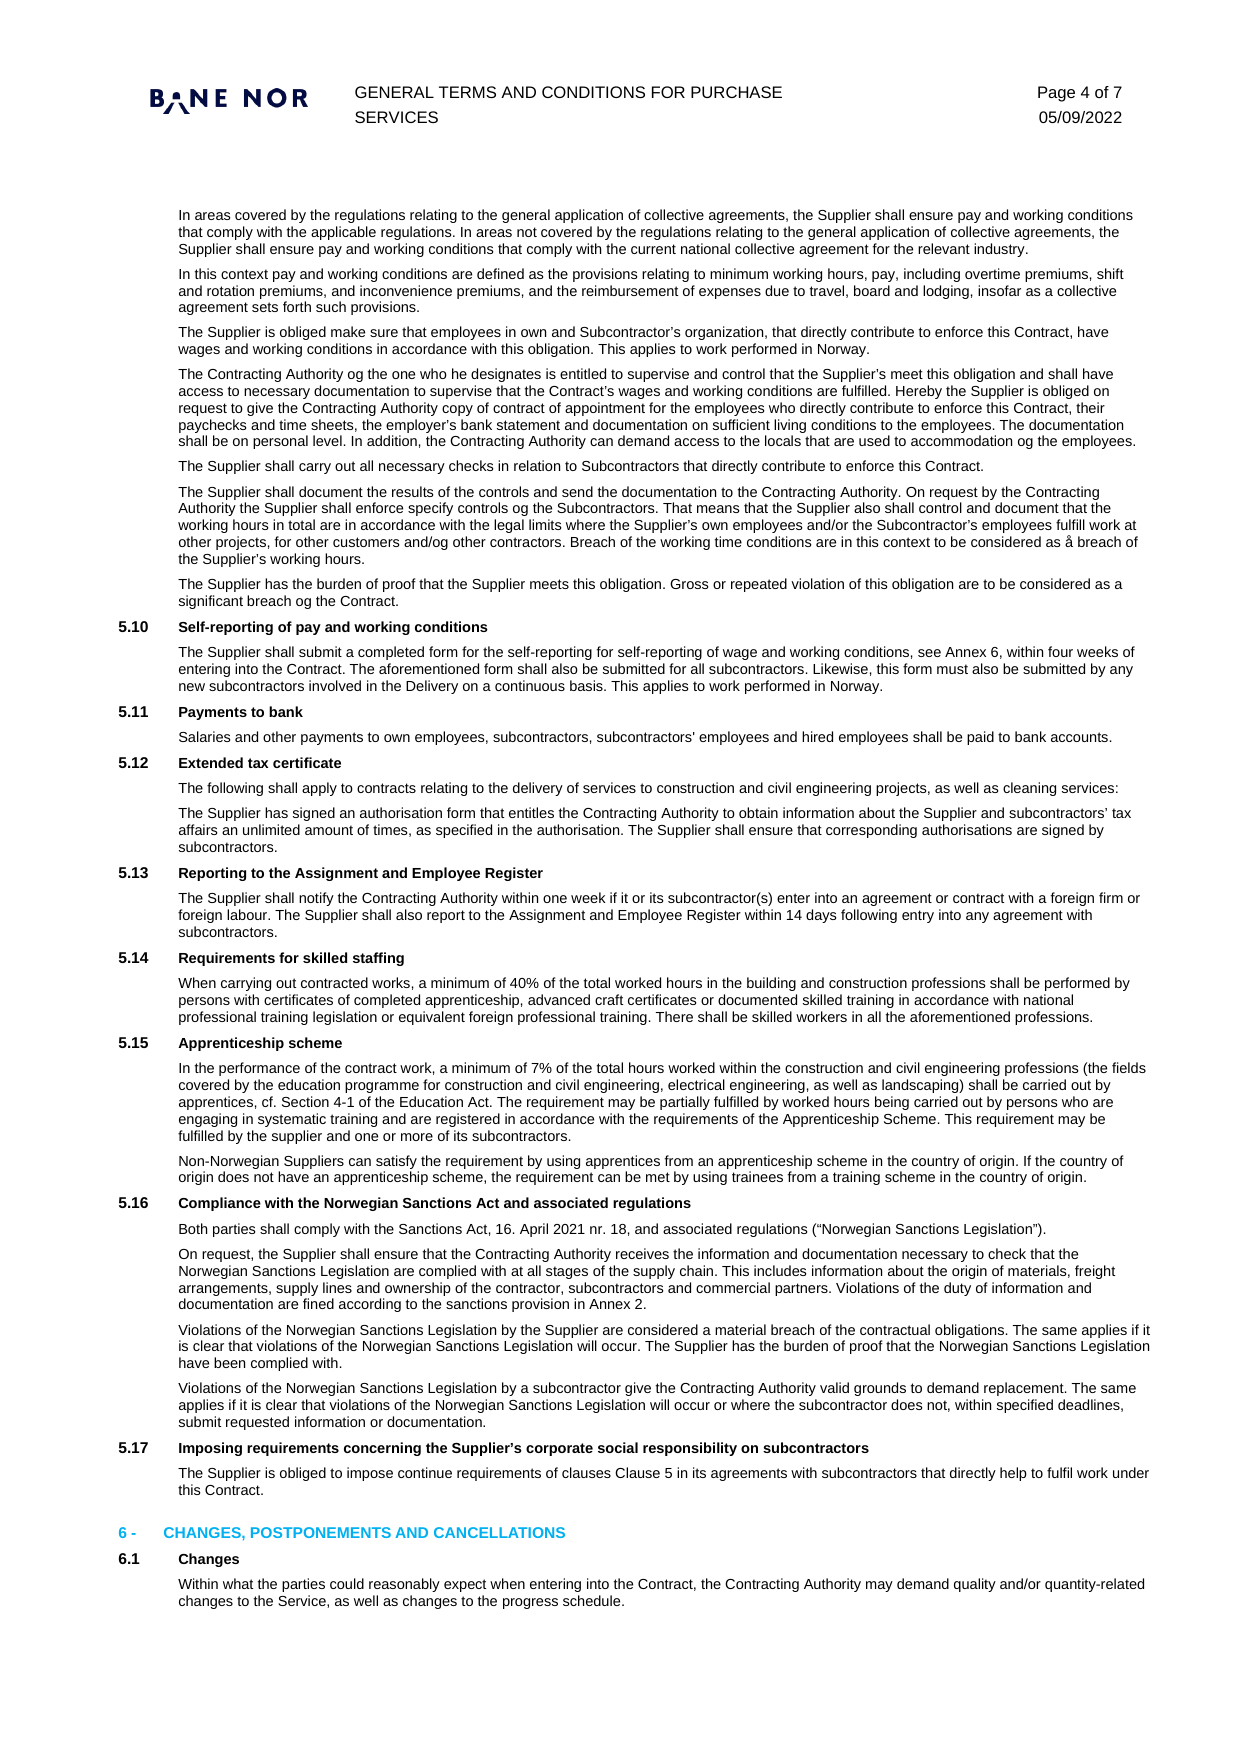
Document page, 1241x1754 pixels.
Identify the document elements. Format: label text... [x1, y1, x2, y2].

list Reporting to the Assignment and Employee Register [178, 864, 1152, 882]
text The Supplier is obliged to impose continue requirements of clauses Clause 5 in its agreements with subcontractors that directly help to fulfil work under this Contract. [178, 1465, 1152, 1498]
list Extended tax certificate [178, 754, 1152, 772]
list Compliance with the Norwegian Sanctions Act and associated regulations [178, 1194, 1152, 1212]
list CHANGES, POSTPONEMENTS AND CANCELLATIONS [118, 1523, 1152, 1541]
text Non-Norwegian Suppliers can satisfy the requirement by using apprentices from an apprenticeship scheme in the country of origin. If the country of origin does not have an apprenticeship scheme, the requirement can be met by using trainees from a training scheme in the country of origin. [178, 1152, 1152, 1186]
text The Supplier is obliged make sure that employees in own and Subcontractor’s organization, that directly contribute to enforce this Contract, have wages and working conditions in accordance with this obligation. This applies to work performed in Norway. [178, 324, 1152, 358]
text Within what the parties could reasonably expect when entering into the Contract, the Contracting Authority may demand quality and/or quantity-related changes to the Service, as well as changes to the progress schedule. [178, 1576, 1152, 1609]
list Apprenticeship scheme [178, 1034, 1152, 1052]
list Changes [118, 1550, 1152, 1568]
text The Supplier has signed an authorisation form that entitles the Contracting Authority to obtain information about the Supplier and subcontractors’ tax affairs an unlimited amount of times, as specified in the authorisation. The Supplier shall ensure that corresponding authorisations are signed by subcontractors. [178, 805, 1152, 856]
text The following shall apply to contracts relating to the delivery of services to construction and civil engineering projects, as well as cleaning services: [178, 780, 1152, 797]
text When carrying out contracted works, a minimum of 40% of the total worked hours in the building and construction professions shall be performed by persons with certificates of completed apprenticeship, advanced craft certificates or documented skilled training in accordance with national professional training legislation or equivalent foreign professional training. There shall be skilled workers in all the aforementioned professions. [178, 975, 1152, 1026]
text The Contracting Authority og the one who he designates is entitled to supervise and control that the Supplier’s meet this obligation and shall have access to necessary documentation to supervise that the Contract’s wages and working conditions are fulfilled. Hereby the Supplier is obliged on request to give the Contracting Authority copy of contract of appointment for the employees who directly contribute to enforce this Contract, their paychecks and time sheets, the employer’s bank statement and documentation on sufficient living conditions to the employees. The documentation shall be on personal level. In addition, the Contracting Authority can demand access to the locals that are used to accommodation og the employees. [178, 366, 1152, 450]
list Self-reporting of pay and working conditions [178, 617, 1152, 635]
text Violations of the Norwegian Sanctions Legislation by the Supplier are considered a material breach of the contractual obligations. The same applies if it is clear that violations of the Norwegian Sanctions Legislation will occur. The Supplier has the burden of proof that the Norwegian Sanctions Legislation have been complied with. [178, 1321, 1152, 1371]
text The Supplier shall carry out all necessary checks in relation to Subcontractors that directly contribute to enforce this Contract. [178, 458, 1152, 475]
list Payments to bank [178, 702, 1152, 720]
picture [147, 88, 311, 114]
text The Supplier shall submit a completed form for the self-reporting for self-reporting of wage and working conditions, see Annex 6, within four weeks of entering into the Contract. The aforementioned form shall also be submitted for all subcontractors. Likewise, this form must also be submitted by any new subcontractors involved in the Delivery on a continuous basis. This applies to work performed in Norway. [178, 644, 1152, 694]
text The Supplier shall document the results of the controls and send the documentation to the Contracting Authority. On request by the Contracting Authority the Supplier shall enforce specify controls og the Subcontractors. That means that the Supplier also shall control and document that the working hours in total are in accordance with the legal limits where the Supplier’s own employees and/or the Subcontractor’s employees fulfill work at other projects, for other customers and/og other contractors. Breach of the working time conditions are in this context to be considered as å breach of the Supplier’s working hours. [178, 483, 1152, 567]
text In areas covered by the regulations relating to the general application of collective agreements, the Supplier shall ensure pay and working conditions that comply with the applicable regulations. In areas not covered by the regulations relating to the general application of collective agreements, the Supplier shall ensure pay and working conditions that comply with the current national collective agreement for the relevant industry. [178, 207, 1152, 257]
text In this context pay and working conditions are defined as the provisions relating to minimum working hours, pay, including overtime premiums, shift and rotation premiums, and inconvenience premiums, and the reimbursement of expenses due to travel, board and lodging, insofar as a collective agreement sets forth such provisions. [178, 265, 1152, 316]
text Both parties shall comply with the Sanctions Act, 16. April 2021 nr. 18, and associated regulations (“Norwegian Sanctions Legislation”). [178, 1221, 1152, 1237]
text Salaries and other payments to own employees, subcontractors, subcontractors' employees and hired employees shall be paid to bank accounts. [178, 729, 1152, 745]
text The Supplier has the burden of proof that the Supplier meets this obligation. Gross or repeated violation of this obligation are to be considered as a significant breach og the Contract. [178, 575, 1152, 609]
list Imposing requirements concerning the Supplier’s corporate social responsibility on subcontractors [118, 1438, 1152, 1456]
text In the performance of the contract work, a minimum of 7% of the total hours worked within the construction and civil engineering professions (the fields covered by the education programme for construction and civil engineering, electrical engineering, as well as landscaping) shall be carried out by apprentices, cf. Section 4-1 of the Education Act. The requirement may be partially fulfilled by worked hours being carried out by persons who are engaging in systematic training and are registered in accordance with the requirements of the Apprenticeship Scheme. This requirement may be fulfilled by the supplier and one or more of its subcontractors. [178, 1060, 1152, 1144]
text On request, the Supplier shall ensure that the Contracting Authority receives the information and documentation necessary to check that the Norwegian Sanctions Legislation are complied with at all stages of the supply chain. This includes information about the origin of materials, freight arrangements, supply lines and ownership of the contractor, subcontractors and commercial partners. Violations of the duty of information and documentation are fined according to the sanctions provision in Annex 2. [178, 1246, 1152, 1313]
list Requirements for skilled staffing [178, 949, 1152, 967]
text The Supplier shall notify the Contracting Authority within one week if it or its subcontractor(s) enter into an agreement or contract with a foreign firm or foreign labour. The Supplier shall also report to the Assignment and Employee Register within 14 days following entry into any agreement with subcontractors. [178, 890, 1152, 941]
text Violations of the Norwegian Sanctions Legislation by a subcontractor give the Contracting Authority valid grounds to demand replacement. The same applies if it is clear that violations of the Norwegian Sanctions Legislation will occur or where the subcontractor does not, within specified deadlines, submit requested information or documentation. [178, 1380, 1152, 1430]
